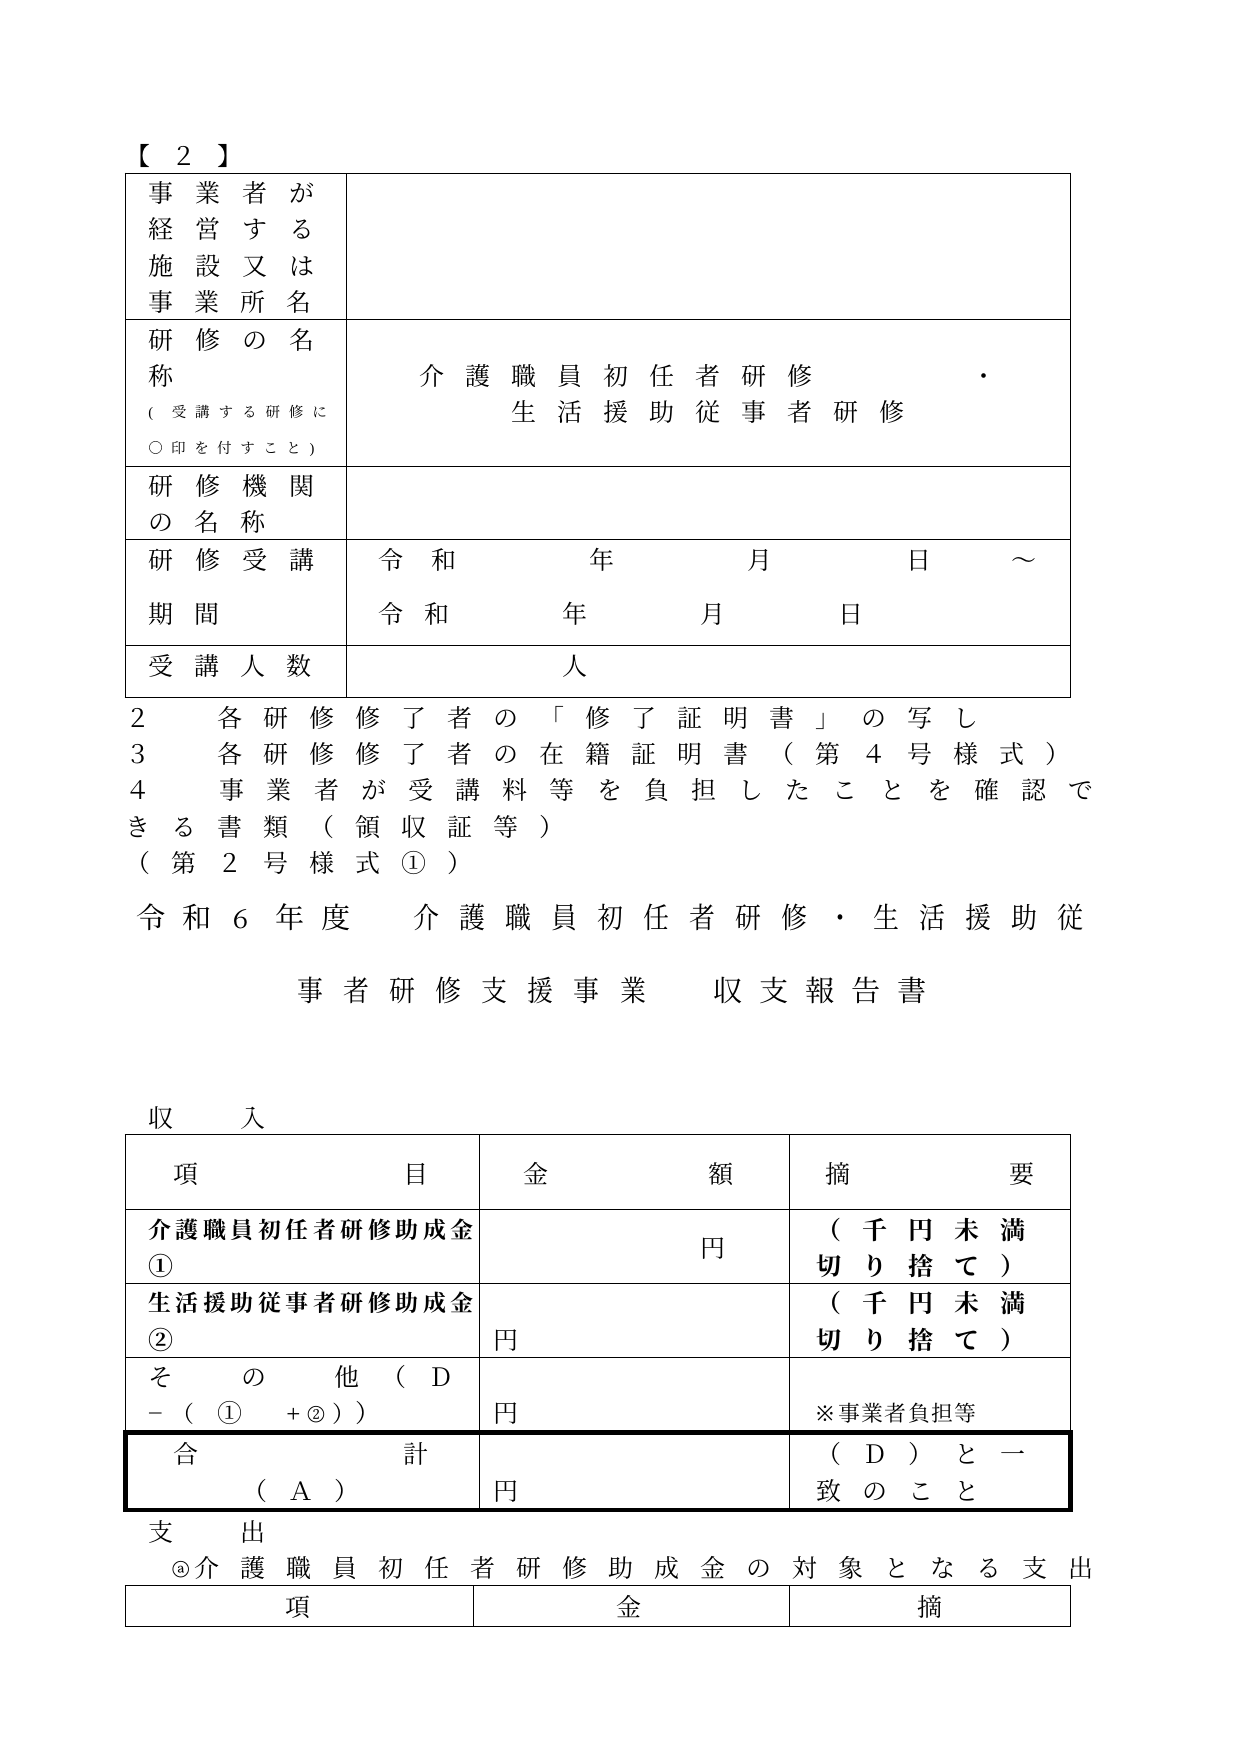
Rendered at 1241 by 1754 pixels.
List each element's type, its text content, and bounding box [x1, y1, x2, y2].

table_cell 介護職員初任者研修 ・ 生活援助従事者研修 [347, 320, 1070, 466]
text 【２】 [125, 136, 1115, 173]
text ２ 各研修修了者の「修了証明書」の写し [125, 698, 1115, 734]
text ３ 各研修修了者の在籍証明書（第４号様式） [125, 734, 1115, 771]
table_header [347, 174, 1070, 319]
table_cell 円 [480, 1435, 789, 1508]
text （第２号様式①） [125, 843, 1115, 880]
text ⓐ介護職員初任者研修助成金の対象となる支出 [125, 1549, 1115, 1585]
table_cell ※事業者負担等 [790, 1358, 1070, 1430]
table_cell [347, 467, 1070, 539]
table_cell 介護職員初任者研修助成金 ① [126, 1210, 479, 1283]
table_cell 受講人数 [126, 646, 346, 697]
text 令和６年度 介護職員初任者研修・生活援助従事者研修支援事業 収支報告書 [125, 880, 1115, 1025]
table_cell 円 [480, 1284, 789, 1357]
table_cell 研修受講期間 [126, 540, 346, 645]
table_cell 生活援助従事者研修助成金 ② [126, 1284, 479, 1357]
table_header 摘 要 [790, 1135, 1070, 1209]
table_cell 合 計 （Ａ） [128, 1435, 479, 1508]
table_cell 研修の名称 (受講する研修に○印を付すこと) [126, 320, 346, 466]
table_header 事業者が経営する施設又は事業所名 [126, 174, 346, 319]
text 収 入 [125, 1098, 1115, 1134]
table_cell 研修機関の名称 [126, 467, 346, 539]
text ４ 事業者が受講料等を負担したことを確認できる書類（領収証等） [125, 771, 1115, 843]
table_header 項 目 [126, 1135, 479, 1209]
table_header 金 額 [474, 1586, 789, 1626]
text 支 出 [125, 1512, 1115, 1549]
table_cell 人 [347, 646, 1070, 697]
table_cell （千円未満切り捨て） [790, 1210, 1070, 1283]
table_header 摘 要 [790, 1586, 1070, 1626]
table_cell 円 [480, 1358, 789, 1430]
table_cell そ の 他（Ｄ −（ ① + ② ）） [126, 1358, 479, 1430]
table_cell 令和 年 月 日 ～ 令和 年 月 日 [347, 540, 1070, 645]
table_cell （千円未満切り捨て） [790, 1284, 1070, 1357]
table_header 金 額 [480, 1135, 789, 1209]
table_cell 円 [480, 1210, 789, 1283]
table_cell （Ｄ）と一致のこと [790, 1435, 1068, 1508]
table_header 項 目 [126, 1586, 473, 1626]
